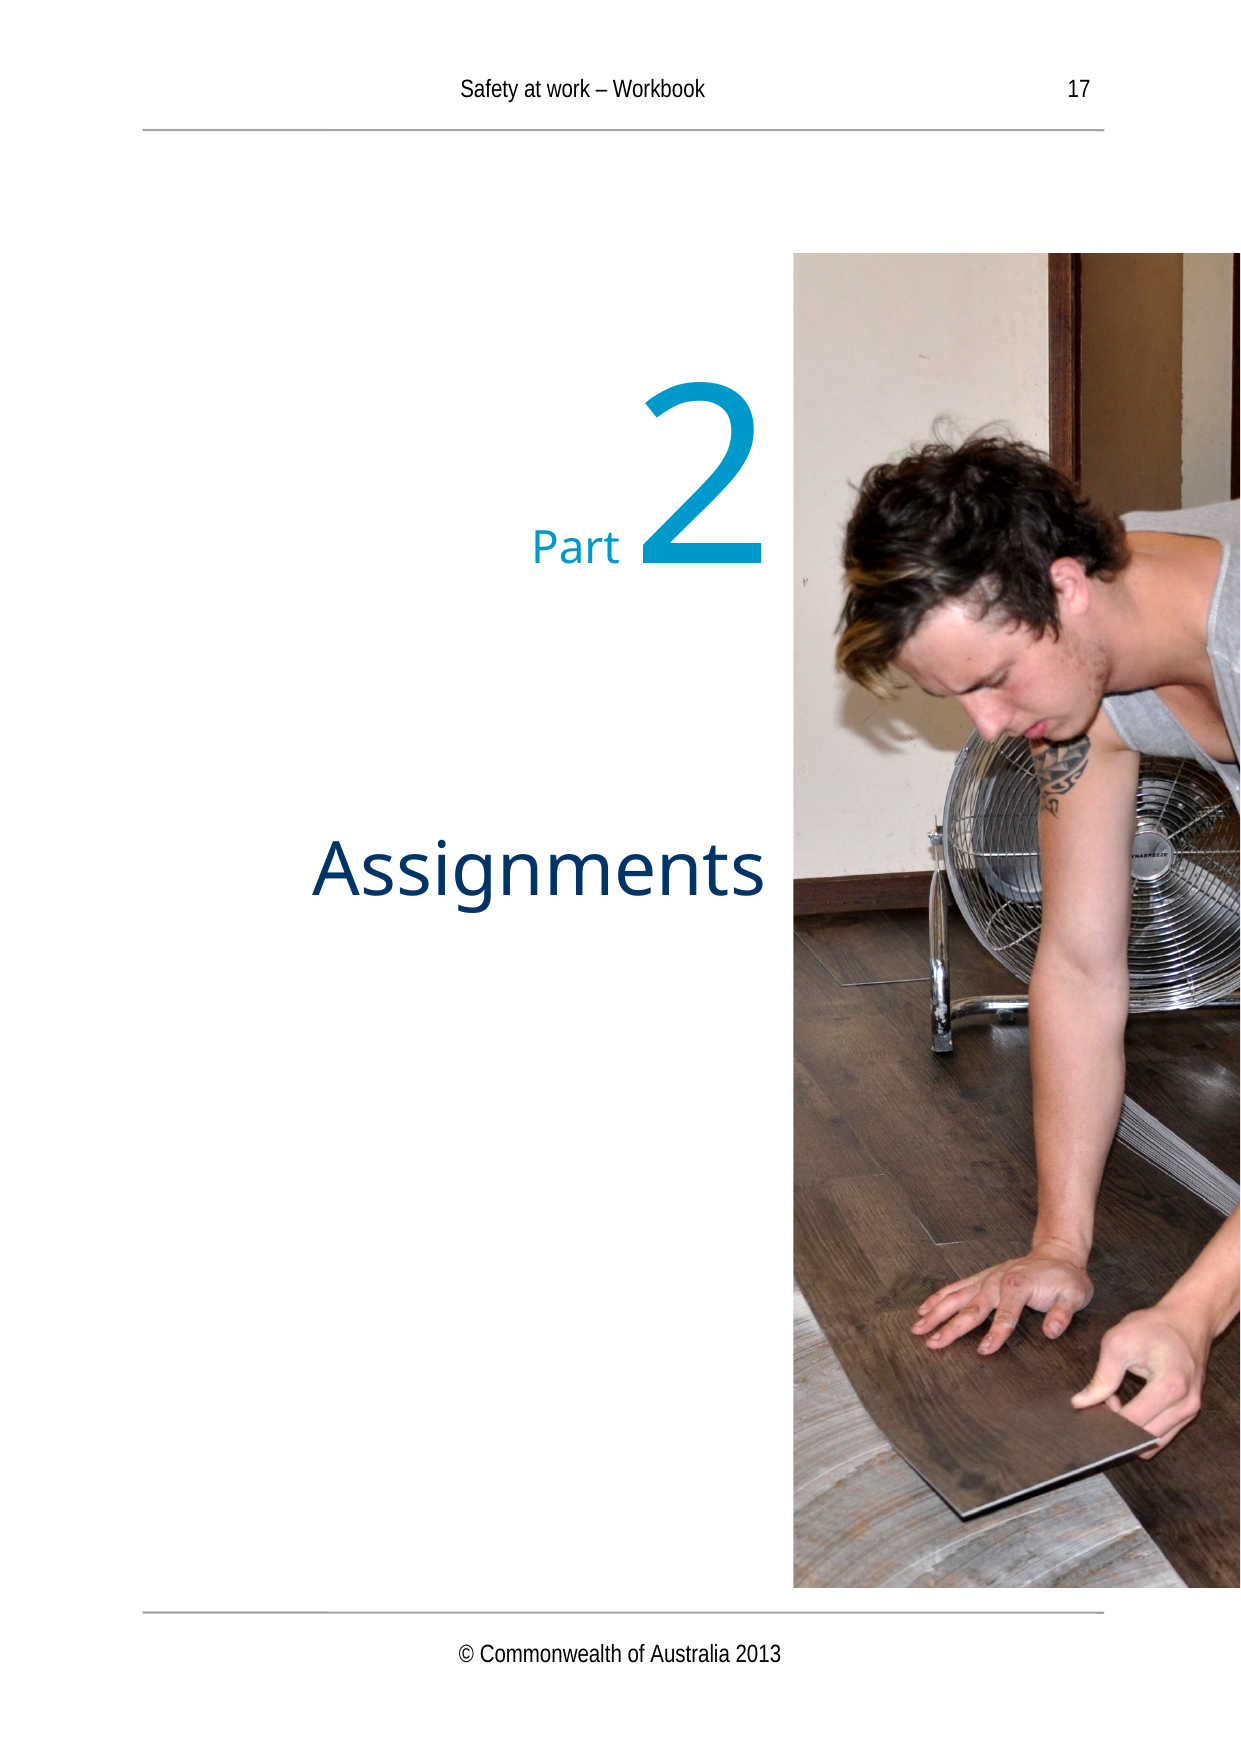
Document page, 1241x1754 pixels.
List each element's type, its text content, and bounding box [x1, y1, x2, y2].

subtitle Part 2 [150, 296, 793, 636]
subtitle Assignments [150, 815, 766, 917]
picture [793, 253, 1241, 1583]
